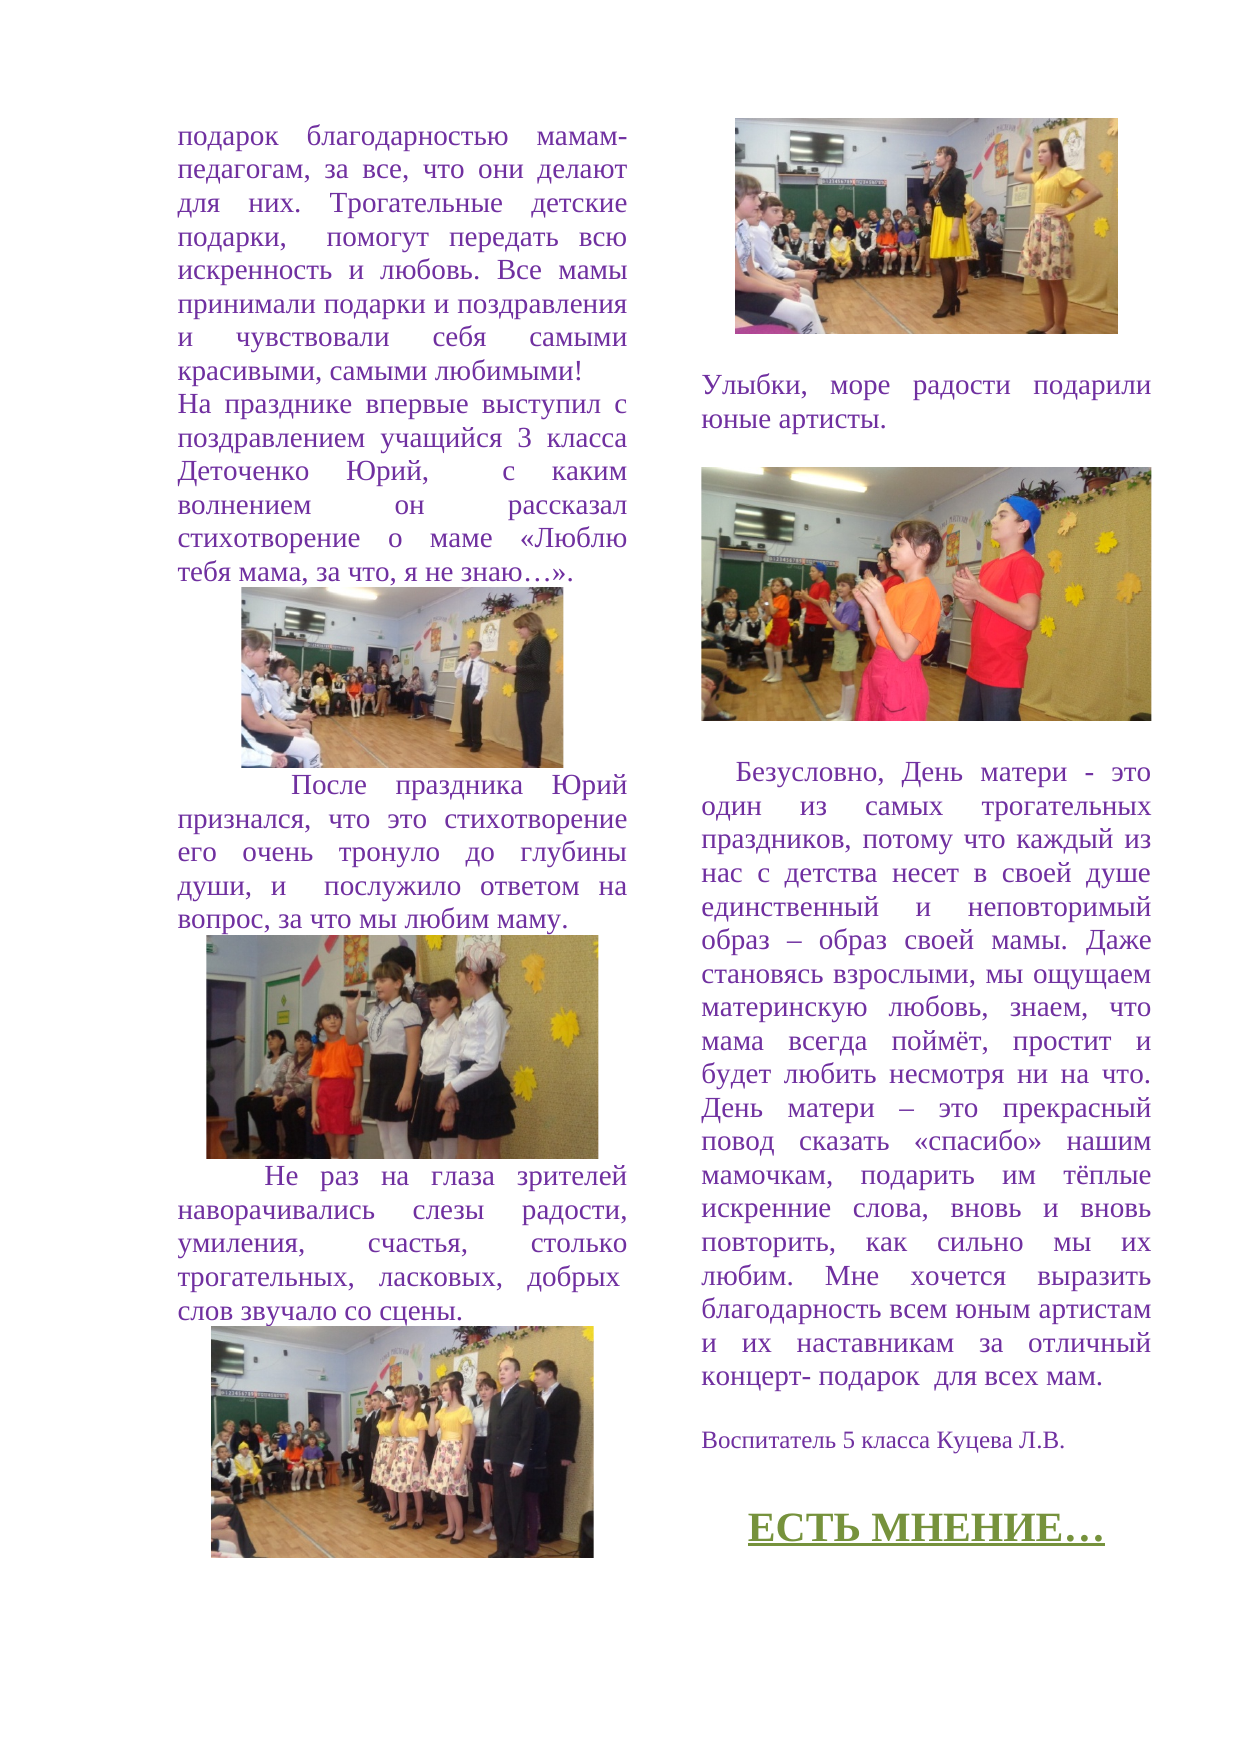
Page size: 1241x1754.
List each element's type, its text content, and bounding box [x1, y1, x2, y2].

picture [735, 118, 1118, 334]
text На празднике впервые выступил с поздравлением учащийся 3 класса Деточенко Юрий, с каким волнением он рассказал стихотворение о маме «Люблю тебя мама, за что, я не знаю…». [177, 386, 627, 588]
picture [701, 467, 1152, 721]
picture [241, 587, 564, 768]
picture [211, 1326, 594, 1558]
picture [206, 935, 599, 1159]
text После праздника Юрий признался, что это стихотворение его очень тронуло до глубины души, и послужило ответом на вопрос, за что мы любим маму. [177, 767, 627, 935]
text Безусловно, День матери - это один из самых трогательных праздников, потому что каждый из нас с детства несет в своей душе единственный и неповторимый образ – образ своей мамы. Даже становясь взрослыми, мы ощущаем материнскую любовь, знаем, что мама всегда поймёт, простит и будет любить несмотря ни на что. День матери – это прекрасный повод сказать «спасибо» нашим мамочкам, подарить им тёплые искренние слова, вновь и вновь повторить, как сильно мы их любим. Мне хочется выразить благодарность всем юным артистам и их наставникам за отличный концерт- подарок для всех мам. [701, 754, 1152, 1392]
text ЕСТЬ МНЕНИЕ… [701, 1502, 1152, 1550]
text Воспитатель 5 класса Куцева Л.В. [701, 1425, 1152, 1454]
text Не раз на глаза зрителей наворачивались слезы радости, умиления, счастья, столько трогательных, ласковых, добрых слов звучало со сцены. [177, 1158, 627, 1326]
text Улыбки, море радости подарили юные артисты. [701, 367, 1152, 434]
